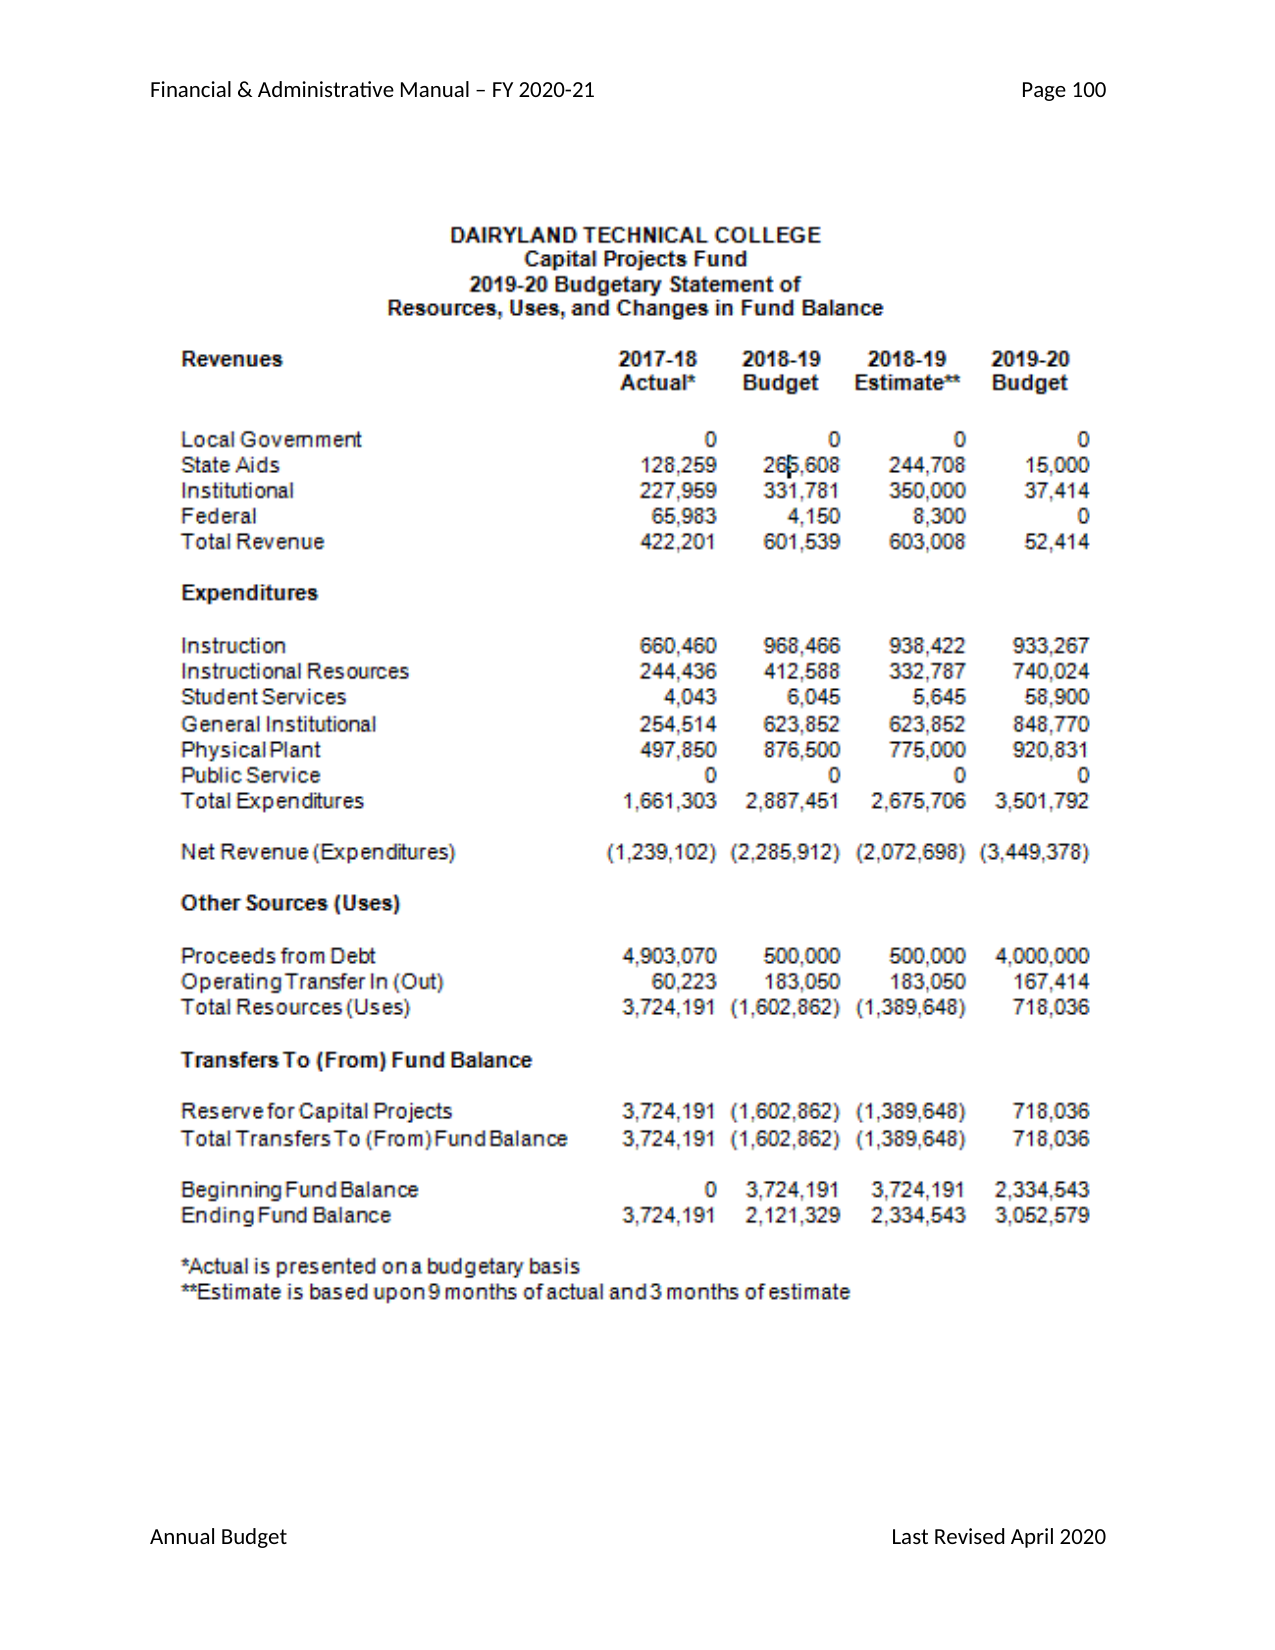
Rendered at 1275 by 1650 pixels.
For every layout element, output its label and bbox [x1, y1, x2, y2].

picture [150, 203, 1135, 1339]
